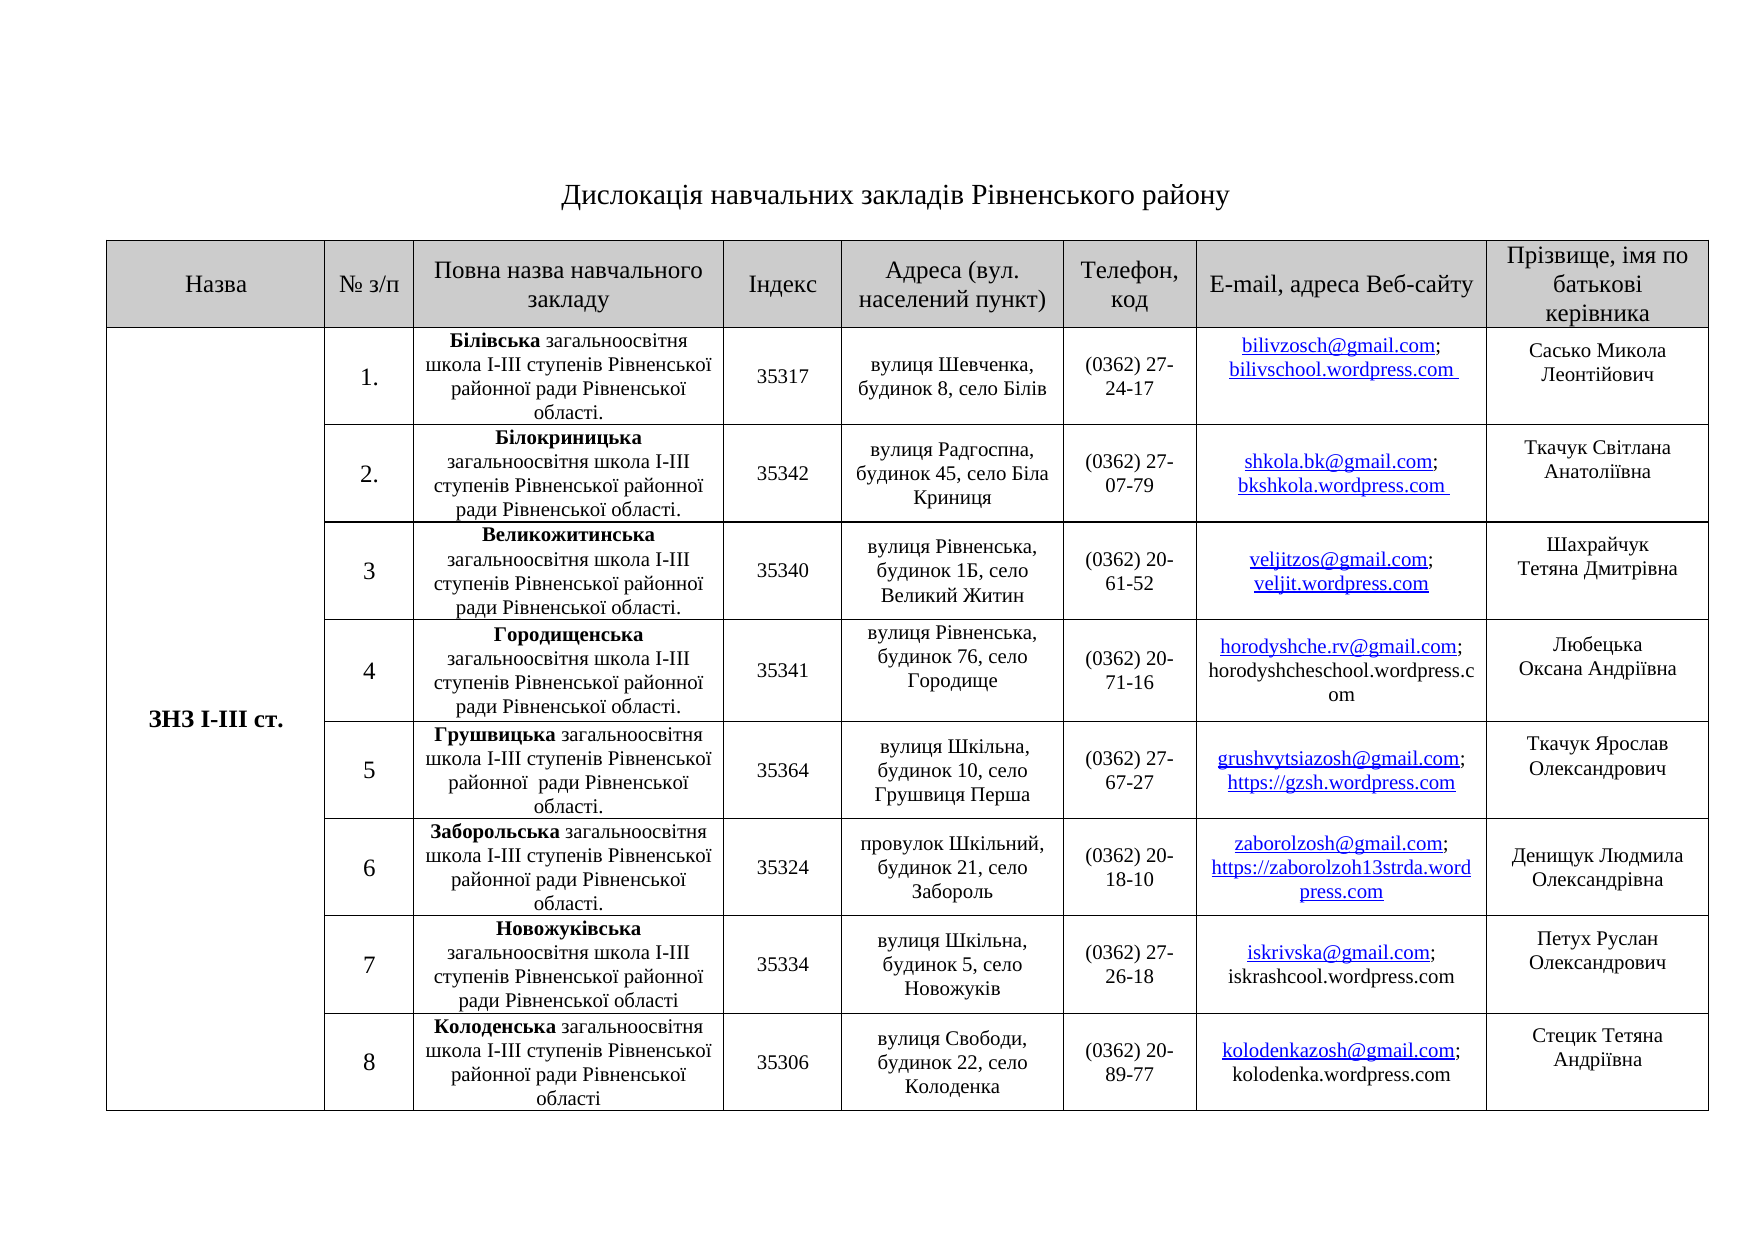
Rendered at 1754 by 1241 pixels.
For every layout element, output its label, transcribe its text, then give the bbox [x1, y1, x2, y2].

table_cell 35317 [724, 328, 841, 424]
table_cell Городищенська загальноосвітня школа І-ІІІ ступенів Рівненської районної ради Рівненської області. [414, 620, 723, 721]
table_cell Петух Руслан Олександрович [1487, 916, 1708, 1012]
table_header Назва [107, 241, 324, 327]
table_cell Ткачук Світлана Анатоліївна [1487, 425, 1708, 521]
table_cell провулок Шкільний, будинок 21, село Забороль [842, 819, 1063, 915]
table_cell 35324 [724, 819, 841, 915]
table_header Повна назва навчального закладу [414, 241, 723, 327]
table_cell Стецик Тетяна Андріївна [1487, 1014, 1708, 1110]
table_cell 1. [325, 328, 413, 424]
table_cell (0362) 20-89-77 [1064, 1014, 1196, 1110]
table_cell (0362) 20-61-52 [1064, 523, 1196, 619]
table_header Індекс [724, 241, 841, 327]
table_cell ЗНЗ І-ІІІ ст. [107, 328, 324, 1110]
table_cell 4 [325, 620, 413, 721]
table_cell 2. [325, 425, 413, 521]
table_cell Новожуківська загальноосвітня школа І-ІІІ ступенів Рівненської районної ради Рівненської області [414, 916, 723, 1012]
table_cell grushvytsiazosh@gmail.com; https://gzsh.wordpress.com [1197, 722, 1486, 818]
table_cell kolodenkazosh@gmail.com; kolodenka.wordpress.com [1197, 1014, 1486, 1110]
table_header Е-mail, адреса Веб-сайту [1197, 241, 1486, 327]
table_cell 6 [325, 819, 413, 915]
table_cell 35334 [724, 916, 841, 1012]
table_header Прізвище, імя по батькові керівника [1487, 241, 1708, 327]
table_cell 35340 [724, 523, 841, 619]
table_cell вулиця Рівненська, будинок 1Б, село Великий Житин [842, 523, 1063, 619]
table_cell вулиця Рівненська, будинок 76, село Городище [842, 620, 1063, 721]
table_cell Білокриницька загальноосвітня школа І-ІІІ ступенів Рівненської районної ради Рівненської області. [414, 425, 723, 521]
table_cell вулиця Свободи, будинок 22, село Колоденка [842, 1014, 1063, 1110]
text Дислокація навчальних закладів Рівненського району [156, 177, 1636, 211]
table_cell вулиця Шевченка, будинок 8, село Білів [842, 328, 1063, 424]
table_cell (0362) 27-67-27 [1064, 722, 1196, 818]
table_cell (0362) 27-26-18 [1064, 916, 1196, 1012]
table_cell Ткачук Ярослав Олександрович [1487, 722, 1708, 818]
table_cell 35342 [724, 425, 841, 521]
table_cell вулиця Радгоспна, будинок 45, село Біла Криниця [842, 425, 1063, 521]
table_cell 35341 [724, 620, 841, 721]
table_cell Великожитинська загальноосвітня школа І-ІІІ ступенів Рівненської районної ради Рівненської області. [414, 523, 723, 619]
table_header Адреса (вул. населений пункт) [842, 241, 1063, 327]
table_cell Денищук Людмила Олександрівна [1487, 819, 1708, 915]
table_cell вулиця Шкільна, будинок 5, село Новожуків [842, 916, 1063, 1012]
table_cell Любецька Оксана Андріївна [1487, 620, 1708, 721]
table_cell iskrivska@gmail.com; iskrashcool.wordpress.com [1197, 916, 1486, 1012]
table_cell 8 [325, 1014, 413, 1110]
table_cell (0362) 27-24-17 [1064, 328, 1196, 424]
table_cell Сасько Микола Леонтійович [1487, 328, 1708, 424]
table_cell Грушвицька загальноосвітня школа І-ІІІ ступенів Рівненської районної ради Рівненської області. [414, 722, 723, 818]
table_cell veljitzos@gmail.com; veljit.wordpress.com [1197, 523, 1486, 619]
table_cell 5 [325, 722, 413, 818]
table_header № з/п [325, 241, 413, 327]
table_cell (0362) 20-18-10 [1064, 819, 1196, 915]
table_header Телефон, код [1064, 241, 1196, 327]
table_cell zaborolzosh@gmail.com; https://zaborolzoh13strda.wordpress.com [1197, 819, 1486, 915]
table_cell horodyshche.rv@gmail.com; horodyshcheschool.wordpress.com [1197, 620, 1486, 721]
table_cell Шахрайчук Тетяна Дмитрівна [1487, 523, 1708, 619]
table_cell bilivzosch@gmail.com; bilivschool.wordpress.com [1197, 328, 1486, 424]
table_cell 7 [325, 916, 413, 1012]
table_cell 35306 [724, 1014, 841, 1110]
table_cell Білівська загальноосвітня школа І-ІІІ ступенів Рівненської районної ради Рівненської області. [414, 328, 723, 424]
table_cell 35364 [724, 722, 841, 818]
table_cell Колоденська загальноосвітня школа І-ІІІ ступенів Рівненської районної ради Рівненської області [414, 1014, 723, 1110]
table_cell вулиця Шкільна, будинок 10, село Грушвиця Перша [842, 722, 1063, 818]
table_cell Заборольська загальноосвітня школа І-ІІІ ступенів Рівненської районної ради Рівненської області. [414, 819, 723, 915]
table_cell (0362) 20-71-16 [1064, 620, 1196, 721]
table_cell 3 [325, 523, 413, 619]
table_cell shkola.bk@gmail.com; bkshkola.wordpress.com [1197, 425, 1486, 521]
table_cell (0362) 27-07-79 [1064, 425, 1196, 521]
